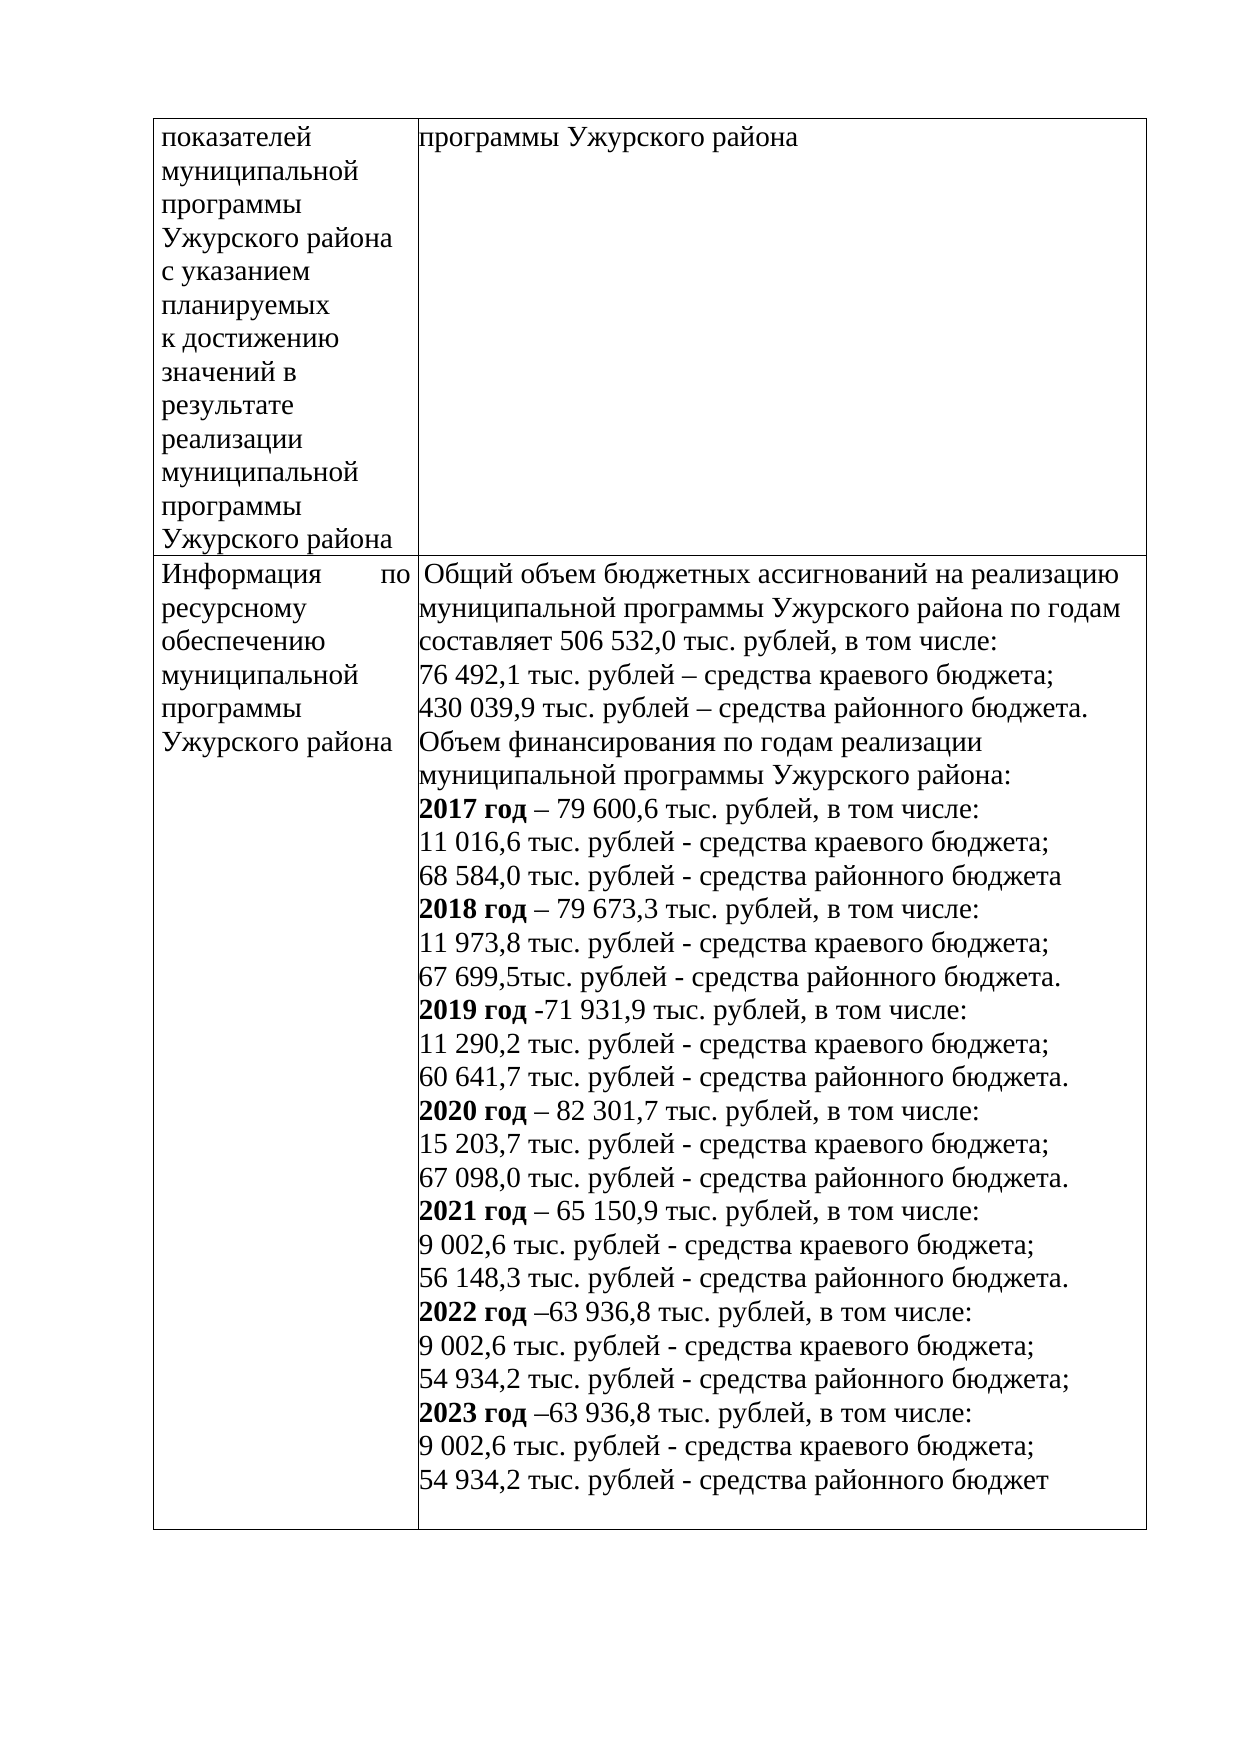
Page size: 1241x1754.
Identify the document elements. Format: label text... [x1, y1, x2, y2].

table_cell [154, 119, 418, 555]
table_cell Общий объем бюджетных ассигнований на реализацию муниципальной программы Ужурского района по годам составляет 506 532,0 тыс. рублей, в том числе: 76 492,1 тыс. рублей – средства краевого бюджета; 430 039,9 тыс. рублей – средства районного бюджета. Объем финансирования по годам реализации муниципальной программы Ужурского района: 2017 год – 79 600,6 тыс. рублей, в том числе: 11 016,6 тыс. рублей - средства краевого бюджета; 68 584,0 тыс. рублей - средства районного бюджета 2018 год – 79 673,3 тыс. рублей, в том числе: 11 973,8 тыс. рублей - средства краевого бюджета; 67 699,5тыс. рублей - средства районного бюджета. 2019 год -71 931,9 тыс. рублей, в том числе: 11 290,2 тыс. рублей - средства краевого бюджета; 60 641,7 тыс. рублей - средства районного бюджета. 2020 год – 82 301,7 тыс. рублей, в том числе: 15 203,7 тыс. рублей - средства краевого бюджета; 67 098,0 тыс. рублей - средства районного бюджета. 2021 год – 65 150,9 тыс. рублей, в том числе: 9 002,6 тыс. рублей - средства краевого бюджета; 56 148,3 тыс. рублей - средства районного бюджета. 2022 год –63 936,8 тыс. рублей, в том числе: 9 002,6 тыс. рублей - средства краевого бюджета; 54 934,2 тыс. рублей - средства районного бюджета; 2023 год –63 936,8 тыс. рублей, в том числе: 9 002,6 тыс. рублей - средства краевого бюджета; 54 934,2 тыс. рублей - средства районного бюджет [419, 556, 1146, 1529]
table_cell Информация по ресурсному обеспечению муниципальной программы Ужурского района [154, 556, 418, 1529]
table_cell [419, 119, 1146, 555]
